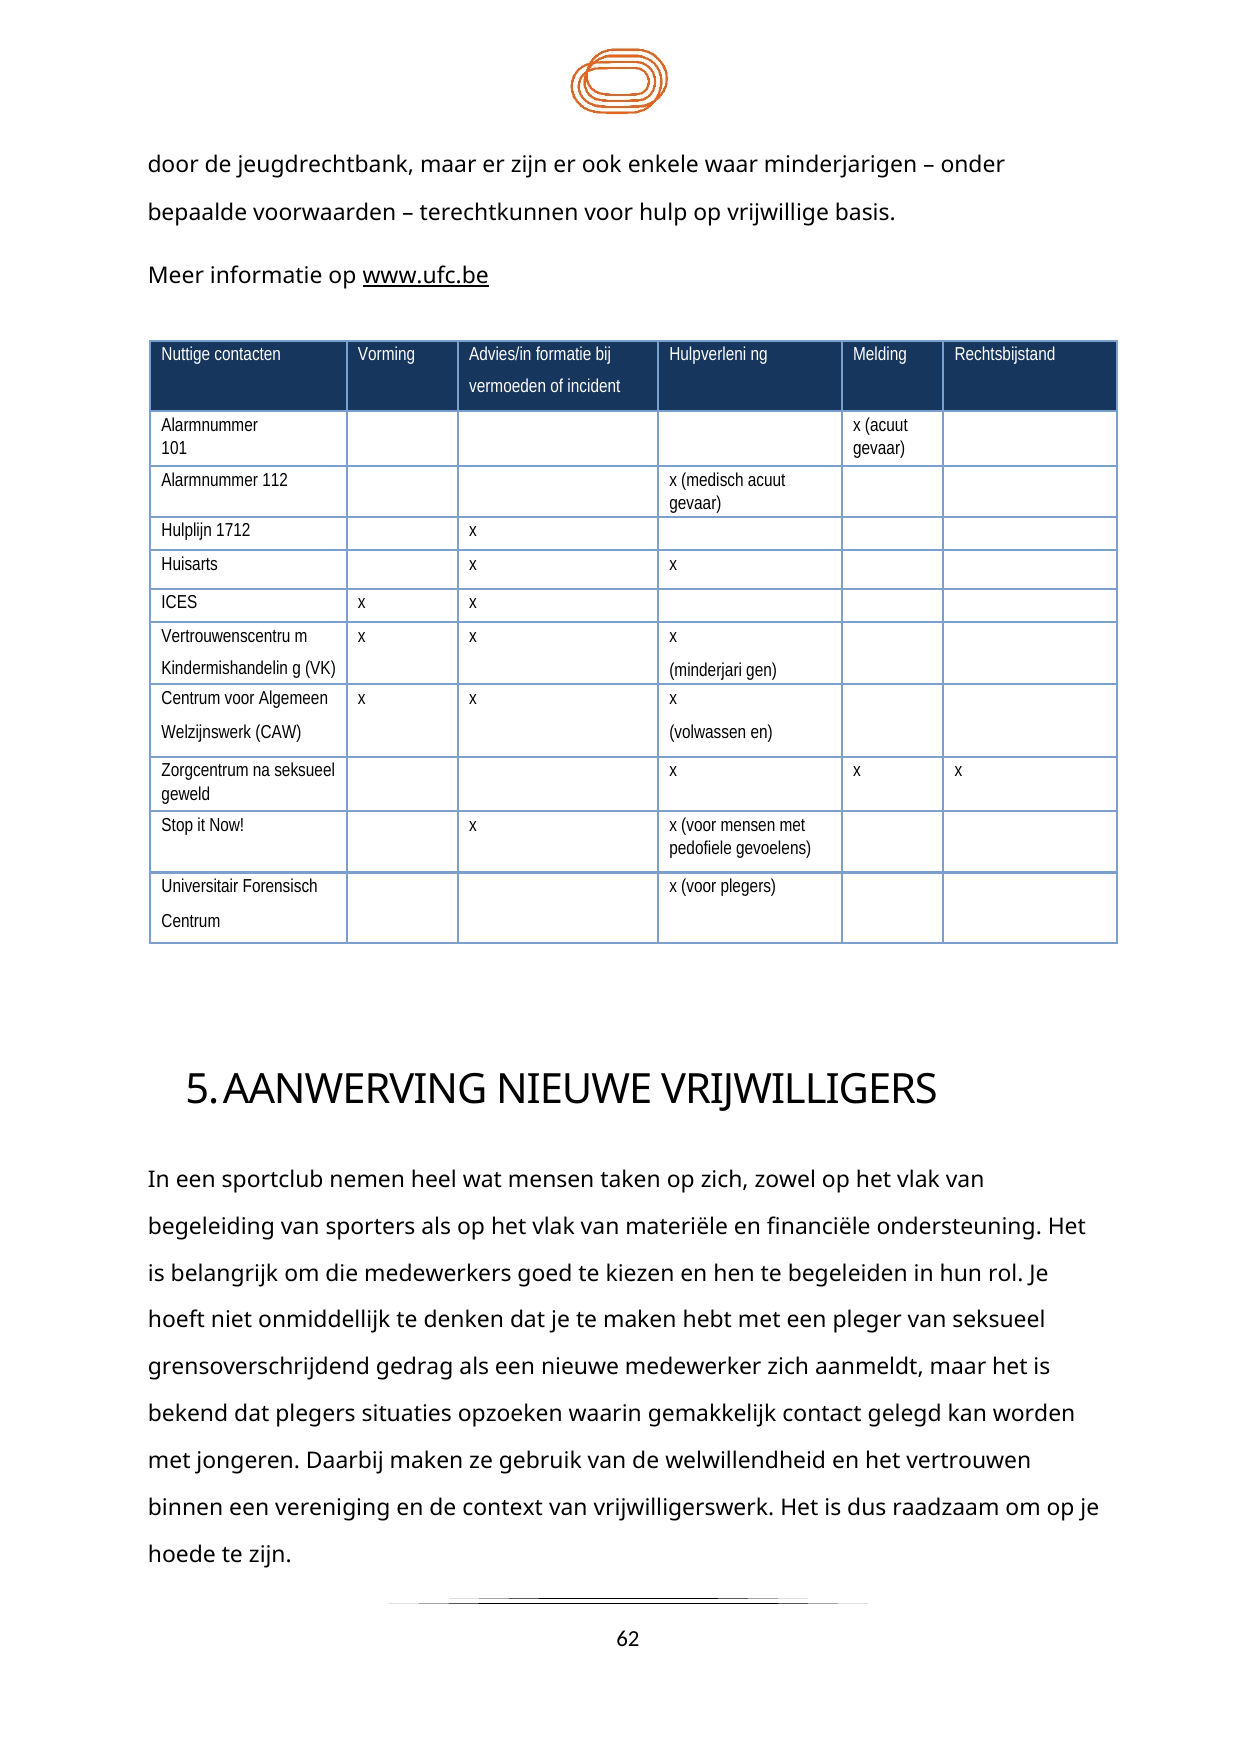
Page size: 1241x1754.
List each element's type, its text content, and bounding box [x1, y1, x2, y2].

table_header Rechtsbijstand [944, 342, 1116, 410]
table_cell x [459, 551, 657, 587]
table_cell [843, 467, 942, 516]
table_cell [348, 467, 457, 516]
table_cell x (minderjari gen) [659, 623, 841, 683]
table_cell Vertrouwenscentru m Kindermishandelin g (VK) [151, 623, 346, 683]
table_cell [944, 623, 1116, 683]
table_cell x [459, 518, 657, 549]
table_cell x (voor mensen met pedofiele gevoelens) [659, 812, 841, 871]
table_cell [348, 551, 457, 587]
table_cell [843, 590, 942, 621]
table_cell [944, 590, 1116, 621]
table_cell x [944, 758, 1116, 810]
table_cell [944, 685, 1116, 756]
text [147, 148, 1106, 227]
table_cell x [459, 812, 657, 871]
table_cell [459, 412, 657, 465]
table_cell Huisarts [151, 551, 346, 587]
table_cell [348, 518, 457, 549]
table_cell [348, 812, 457, 871]
table_cell Hulplijn 1712 [151, 518, 346, 549]
table_cell [659, 412, 841, 465]
table_cell [459, 874, 657, 942]
table_cell [944, 812, 1116, 871]
table_cell Alarmnummer 101 [151, 412, 346, 465]
table_header Advies/in formatie bij vermoeden of incident [459, 342, 657, 410]
table_cell x [459, 623, 657, 683]
table_cell [659, 518, 841, 549]
table_cell Centrum voor Algemeen Welzijnswerk (CAW) [151, 685, 346, 756]
table_cell x (voor plegers) [659, 874, 841, 942]
table_cell x [459, 685, 657, 756]
table_cell [843, 551, 942, 587]
table_cell x [459, 590, 657, 621]
table_cell Alarmnummer 112 [151, 467, 346, 516]
table_cell [944, 551, 1116, 587]
table_cell x [843, 758, 942, 810]
table_header Vorming [348, 342, 457, 410]
table_cell x [348, 590, 457, 621]
table_header Hulpverleni ng [659, 342, 841, 410]
table_cell x (acuut gevaar) [843, 412, 942, 465]
table_cell x [348, 685, 457, 756]
table_cell [348, 412, 457, 465]
table_cell [459, 758, 657, 810]
table_cell [944, 467, 1116, 516]
table_header Nuttige contacten [151, 342, 346, 410]
table_header Melding [843, 342, 942, 410]
table_cell [843, 685, 942, 756]
table_cell [843, 874, 942, 942]
table_cell x [659, 551, 841, 587]
table_cell x (medisch acuut gevaar) [659, 467, 841, 516]
table_cell [659, 590, 841, 621]
table_cell [944, 412, 1116, 465]
table_cell Universitair Forensisch Centrum [151, 874, 346, 942]
picture [567, 44, 673, 117]
table_cell Stop it Now! [151, 812, 346, 871]
table_cell [843, 623, 942, 683]
table_cell [843, 812, 942, 871]
text In een sportclub nemen heel wat mensen taken op zich, zowel op het vlak van begeleiding van sporters als op het vlak van materiële en financiële ondersteuning. Het is belangrijk om die medewerkers goed te kiezen en hen te begeleiden in hun rol. Je hoeft niet onmiddellijk te denken dat je te maken hebt met een pleger van seksueel grensoverschrijdend gedrag als een nieuwe medewerker zich aanmeldt, maar het is bekend dat plegers situaties opzoeken waarin gemakkelijk contact gelegd kan worden met jongeren. Daarbij maken ze gebruik van de welwillendheid en het vertrouwen binnen een vereniging en de context van vrijwilligerswerk. Het is dus raadzaam om op je hoede te zijn. [148, 1163, 1107, 1569]
table_cell ICES [151, 590, 346, 621]
table_cell [348, 874, 457, 942]
table_cell x (volwassen en) [659, 685, 841, 756]
table_cell [459, 467, 657, 516]
table_cell Zorgcentrum na seksueel geweld [151, 758, 346, 810]
table_cell [843, 518, 942, 549]
title AANWERVING NIEUWE VRIJWILLIGERS [185, 1059, 1107, 1116]
table_cell [348, 758, 457, 810]
table_cell x [348, 623, 457, 683]
table_cell [944, 874, 1116, 942]
table_cell x [659, 758, 841, 810]
table_cell [944, 518, 1116, 549]
text Meer informatie op www.ufc.be [148, 259, 1107, 290]
